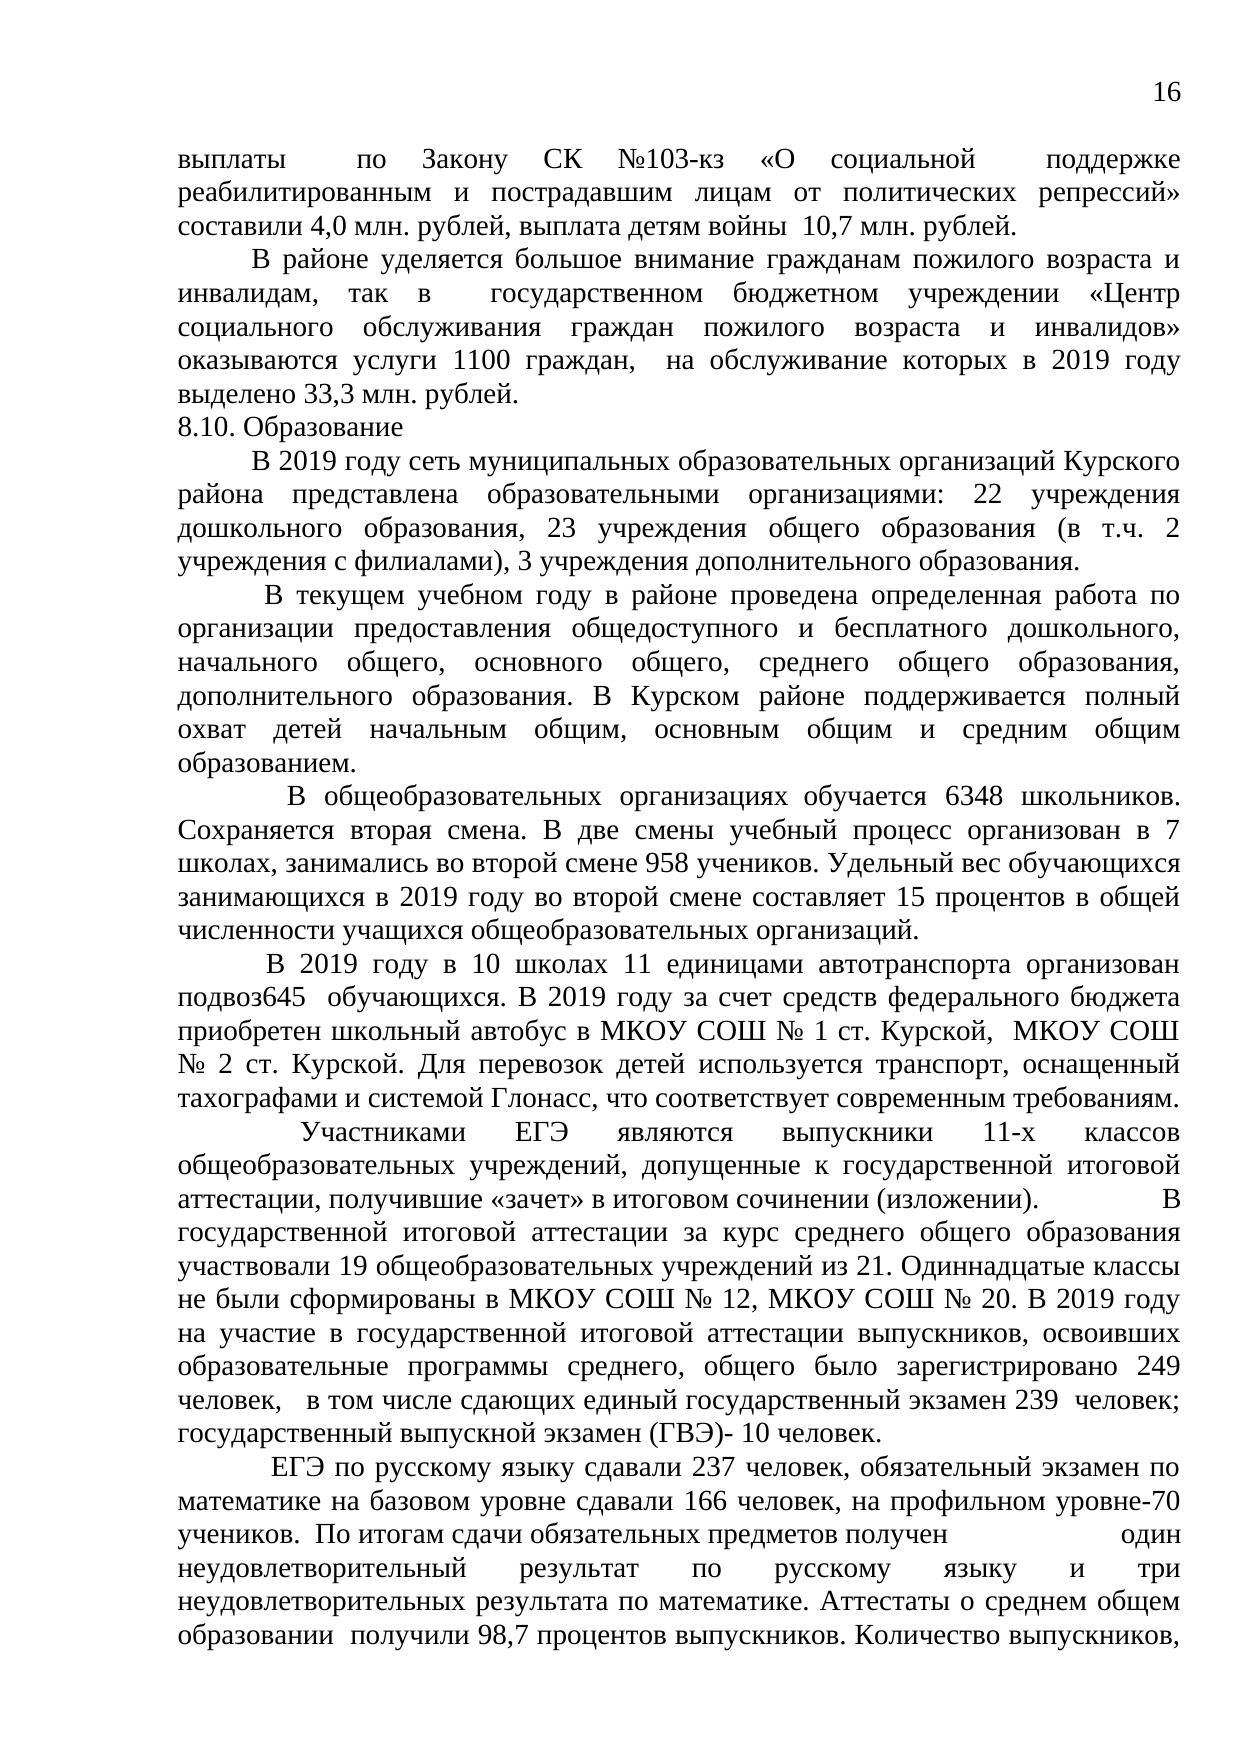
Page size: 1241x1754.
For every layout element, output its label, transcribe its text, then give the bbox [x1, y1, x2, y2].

text В районе уделяется большое внимание гражданам пожилого возраста и инвалидам, так в государственном бюджетном учреждении «Центр социального обслуживания граждан пожилого возраста и инвалидов» оказываются услуги 1100 граждан, на обслуживание которых в 2019 году выделено 33,3 млн. рублей. [177, 242, 1181, 409]
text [177, 1449, 1181, 1650]
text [177, 141, 1181, 242]
text В 2019 году в 10 школах 11 единицами автотранспорта организован подвоз645 обучающихся. В 2019 году за счет средств федерального бюджета приобретен школьный автобус в МКОУ СОШ № 1 ст. Курской, МКОУ СОШ № 2 ст. Курской. Для перевозок детей используется транспорт, оснащенный тахографами и системой Глонасс, что соответствует современным требованиям. [177, 946, 1181, 1114]
text В 2019 году сеть муниципальных образовательных организаций Курского района представлена образовательными организациями: 22 учреждения дошкольного образования, 23 учреждения общего образования (в т.ч. 2 учреждения с филиалами), 3 учреждения дополнительного образования. [177, 443, 1181, 577]
text В общеобразовательных организациях обучается 6348 школьников. Сохраняется вторая смена. В две смены учебный процесс организован в 7 школах, занимались во второй смене 958 учеников. Удельный вес обучающихся занимающихся в 2019 году во второй смене составляет 15 процентов в общей численности учащихся общеобразовательных организаций. [177, 778, 1181, 946]
text Участниками ЕГЭ являются выпускники 11-х классов общеобразовательных учреждений, допущенные к государственной итоговой аттестации, получившие «зачет» в итоговом сочинении (изложении). В государственной итоговой аттестации за курс среднего общего образования участвовали 19 общеобразовательных учреждений из 21. Одиннадцатые классы не были сформированы в МКОУ СОШ № 12, МКОУ СОШ № 20. В 2019 году на участие в государственной итоговой аттестации выпускников, освоивших образовательные программы среднего, общего было зарегистрировано 249 человек, в том числе сдающих единый государственный экзамен 239 человек; государственный выпускной экзамен (ГВЭ)- 10 человек. [177, 1114, 1181, 1449]
text 8.10. Образвание [177, 409, 1181, 443]
text В текущем учебном году в районе проведена определенная работа по организации предоставления общедоступного и бесплатного дошкольного, начального общего, основного общего, среднего общего образования, дополнительного образования. В Курском районе поддерживается полный охват детей начальным общим, основным общим и средним общим образованием. [177, 577, 1181, 778]
